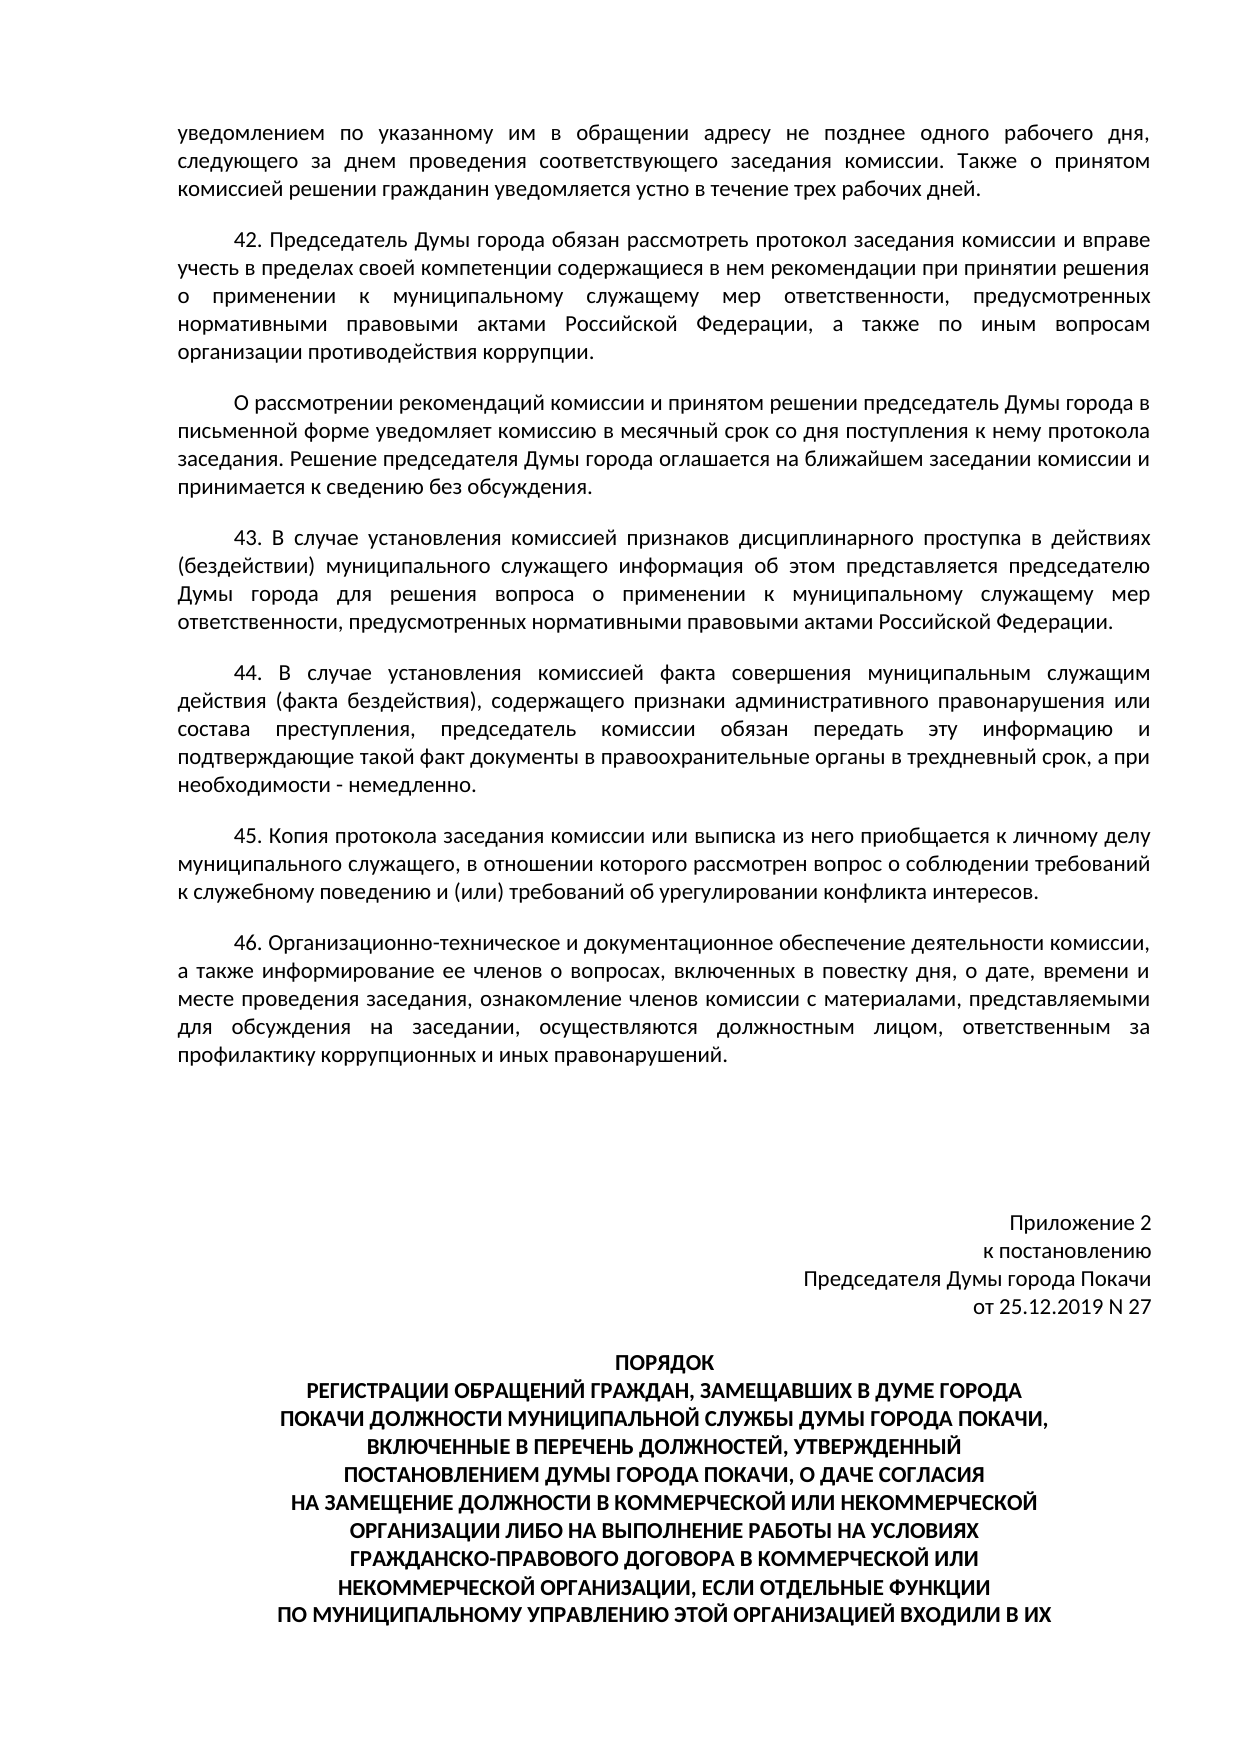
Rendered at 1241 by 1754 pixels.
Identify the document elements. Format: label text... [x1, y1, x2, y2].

text от 25.12.2019 N 27 [177, 1292, 1152, 1320]
title ПОРЯДОК [177, 1348, 1152, 1376]
text 44. В случае установления комиссией факта совершения муниципальным служащим действия (факта бездействия), содержащего признаки административного правонарушения или состава преступления, председатель комиссии обязан передать эту информацию и подтверждающие такой факт документы в правоохранительные органы в трехдневный срок, а при необходимости - немедленно. [177, 658, 1152, 798]
title НА ЗАМЕЩЕНИЕ ДОЛЖНОСТИ В КОММЕРЧЕСКОЙ ИЛИ НЕКОММЕРЧЕСКОЙ [177, 1488, 1152, 1517]
title ОРГАНИЗАЦИИ ЛИБО НА ВЫПОЛНЕНИЕ РАБОТЫ НА УСЛОВИЯХ [177, 1517, 1152, 1544]
text О рассмотрении рекомендаций комиссии и принятом решении председатель Думы города в письменной форме уведомляет комиссию в месячный срок со дня поступления к нему протокола заседания. Решение председателя Думы города оглашается на ближайшем заседании комиссии и принимается к сведению без обсуждения. [177, 388, 1152, 500]
text к постановлению [177, 1236, 1152, 1264]
text Приложение 2 [177, 1208, 1152, 1236]
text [177, 118, 1152, 202]
title ПОКАЧИ ДОЛЖНОСТИ МУНИЦИПАЛЬНОЙ СЛУЖБЫ ДУМЫ ГОРОДА ПОКАЧИ, [177, 1404, 1152, 1432]
title ПОСТАНОВЛЕНИЕМ ДУМЫ ГОРОДА ПОКАЧИ, О ДАЧЕ СОГЛАСИЯ [177, 1461, 1152, 1488]
text 46. Организационно-техническое и документационное обеспечение деятельности комиссии, а также информирование ее членов о вопросах, включенных в повестку дня, о дате, времени и месте проведения заседания, ознакомление членов комиссии с материалами, представляемыми для обсуждения на заседании, осуществляются должностным лицом, ответственным за профилактику коррупционных и иных правонарушений. [177, 928, 1152, 1068]
title РЕГИСТРАЦИИ ОБРАЩЕНИЙ ГРАЖДАН, ЗАМЕЩАВШИХ В ДУМЕ ГОРОДА [177, 1376, 1152, 1404]
title ПО МУНИЦИПАЛЬНОМУ УПРАВЛЕНИЮ ЭТОЙ ОРГАНИЗАЦИЕЙ ВХОДИЛИ В ИХ [177, 1601, 1152, 1629]
title НЕКОММЕРЧЕСКОЙ ОРГАНИЗАЦИИ, ЕСЛИ ОТДЕЛЬНЫЕ ФУНКЦИИ [177, 1573, 1152, 1601]
text 45. Копия протокола заседания комиссии или выписка из него приобщается к личному делу муниципального служащего, в отношении которого рассмотрен вопрос о соблюдении требований к служебному поведению и (или) требований об урегулировании конфликта интересов. [177, 821, 1152, 905]
title ВКЛЮЧЕННЫЕ В ПЕРЕЧЕНЬ ДОЛЖНОСТЕЙ, УТВЕРЖДЕННЫЙ [177, 1432, 1152, 1461]
title ГРАЖДАНСКО-ПРАВОВОГО ДОГОВОРА В КОММЕРЧЕСКОЙ ИЛИ [177, 1544, 1152, 1573]
text Председателя Думы города Покачи [177, 1264, 1152, 1292]
text 43. В случае установления комиссией признаков дисциплинарного проступка в действиях (бездействии) муниципального служащего информация об этом представляется председателю Думы города для решения вопроса о применении к муниципальному служащему мер ответственности, предусмотренных нормативными правовыми актами Российской Федерации. [177, 523, 1152, 635]
text 42. Председатель Думы города обязан рассмотреть протокол заседания комиссии и вправе учесть в пределах своей компетенции содержащиеся в нем рекомендации при принятии решения о применении к муниципальному служащему мер ответственности, предусмотренных нормативными правовыми актами Российской Федерации, а также по иным вопросам организации противодействия коррупции. [177, 225, 1152, 365]
